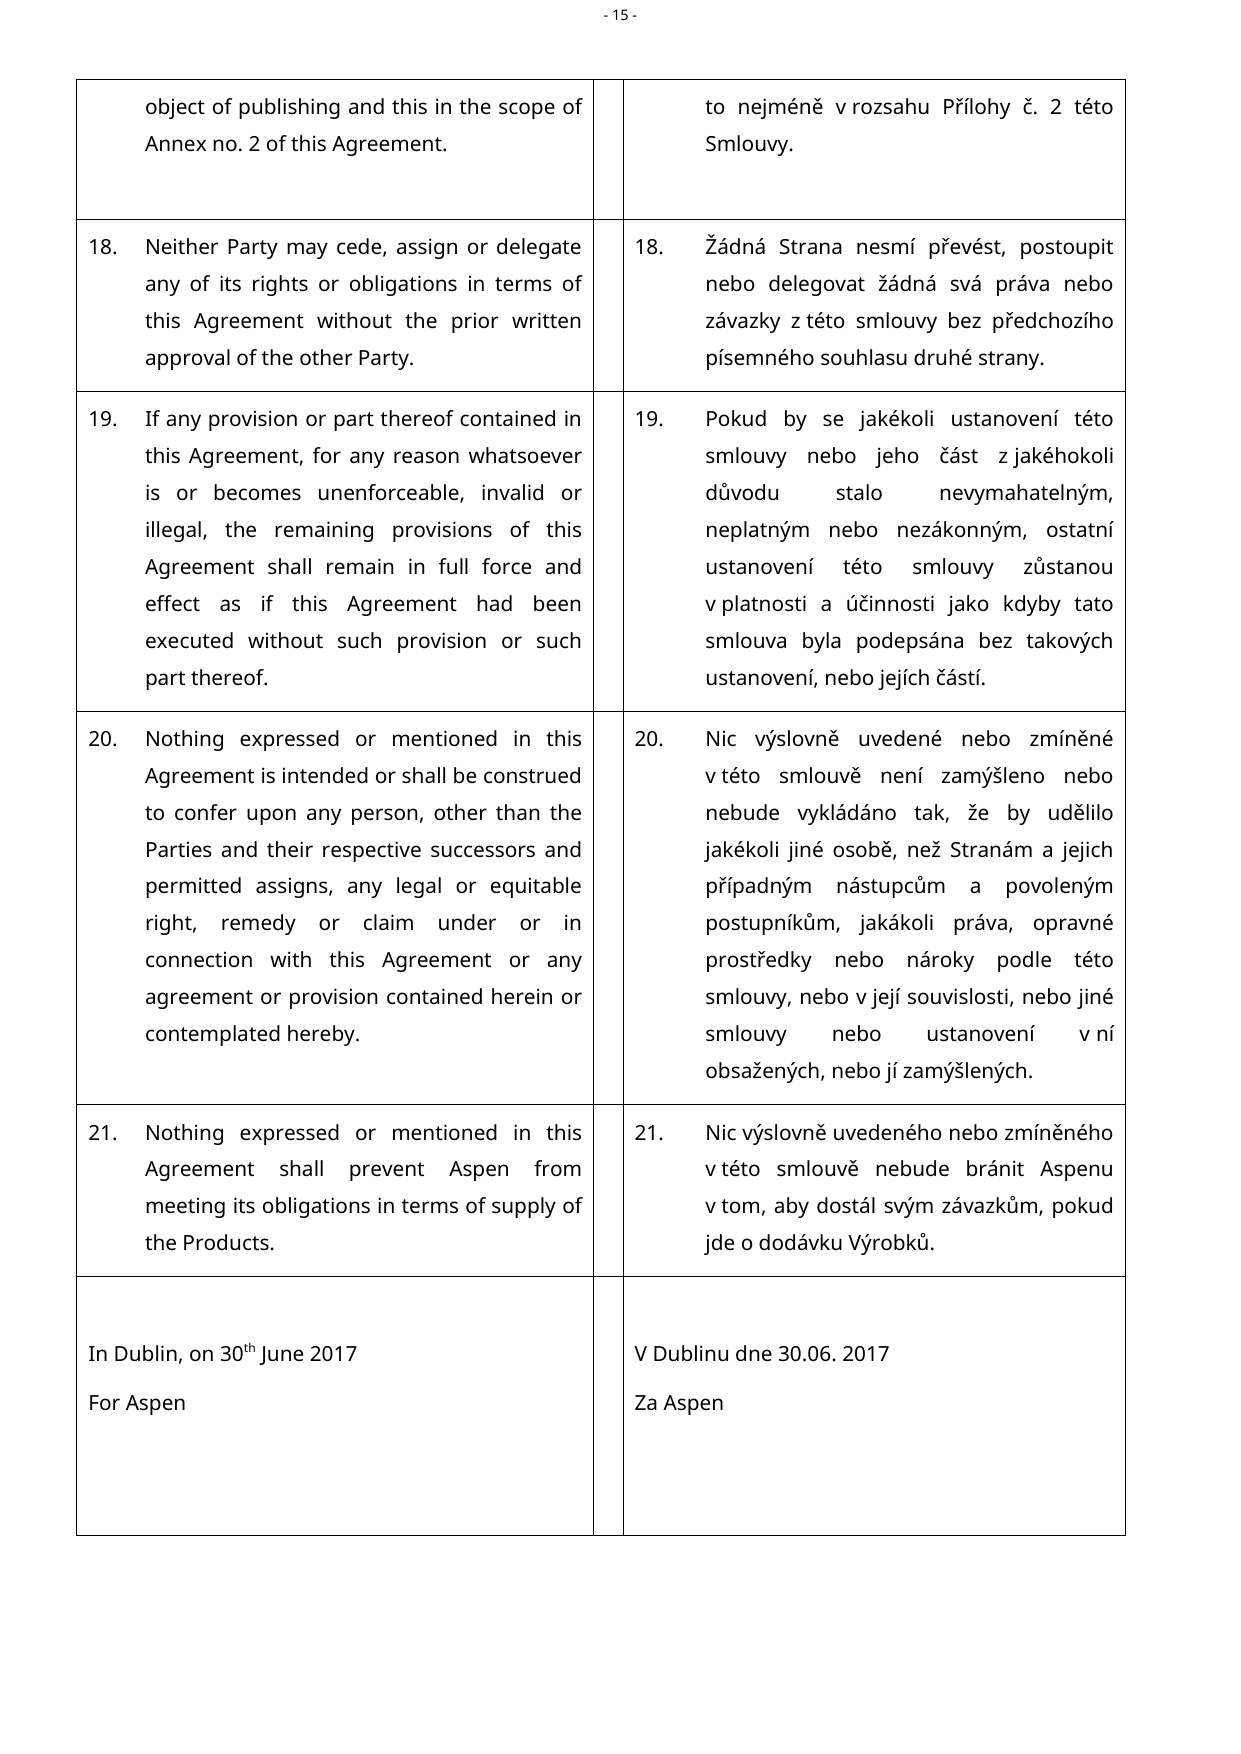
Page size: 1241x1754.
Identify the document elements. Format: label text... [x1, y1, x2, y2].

table_cell [594, 1277, 623, 1535]
table_cell Pokud by se jakékoli ustanovení této smlouvy nebo jeho část z jakéhokoli důvodu stalo nevymahatelným, neplatným nebo nezákonným, ostatní ustanovení této smlouvy zůstanou v platnosti a účinnosti jako kdyby tato smlouva byla podepsána bez takových ustanovení, nebo jejích částí. [624, 392, 1125, 711]
table_cell [594, 80, 623, 219]
table_cell [594, 1105, 623, 1276]
table_cell Nothing expressed or mentioned in this Agreement shall prevent Aspen from meeting its obligations in terms of supply of the Products. [77, 1105, 593, 1276]
table_cell [594, 712, 623, 1104]
table_cell Nothing expressed or mentioned in this Agreement is intended or shall be construed to confer upon any person, other than the Parties and their respective successors and permitted assigns, any legal or equitable right, remedy or claim under or in connection with this Agreement or any agreement or provision contained herein or contemplated hereby. [77, 712, 593, 1104]
table_cell Nic výslovně uvedené nebo zmíněné v této smlouvě není zamýšleno nebo nebude vykládáno tak, že by udělilo jakékoli jiné osobě, než Stranám a jejich případným nástupcům a povoleným postupníkům, jakákoli práva, opravné prostředky nebo nároky podle této smlouvy, nebo v její souvislosti, nebo jiné smlouvy nebo ustanovení v ní obsažených, nebo jí zamýšlených. [624, 712, 1125, 1104]
table_cell If any provision or part thereof contained in this Agreement, for any reason whatsoever is or becomes unenforceable, invalid or illegal, the remaining provisions of this Agreement shall remain in full force and effect as if this Agreement had been executed without such provision or such part thereof. [77, 392, 593, 711]
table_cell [624, 80, 1125, 219]
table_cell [77, 80, 593, 219]
table_cell Nic výslovně uvedeného nebo zmíněného v této smlouvě nebude bránit Aspenu v tom, aby dostál svým závazkům, pokud jde o dodávku Výrobků. [624, 1105, 1125, 1276]
table_cell Žádná Strana nesmí převést, postoupit nebo delegovat žádná svá práva nebo závazky z této smlouvy bez předchozího písemného souhlasu druhé strany. [624, 220, 1125, 391]
table_cell [594, 220, 623, 391]
table_cell Neither Party may cede, assign or delegate any of its rights or obligations in terms of this Agreement without the prior written approval of the other Party. [77, 220, 593, 391]
table_cell [594, 392, 623, 711]
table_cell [77, 1277, 593, 1535]
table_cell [624, 1277, 1125, 1535]
